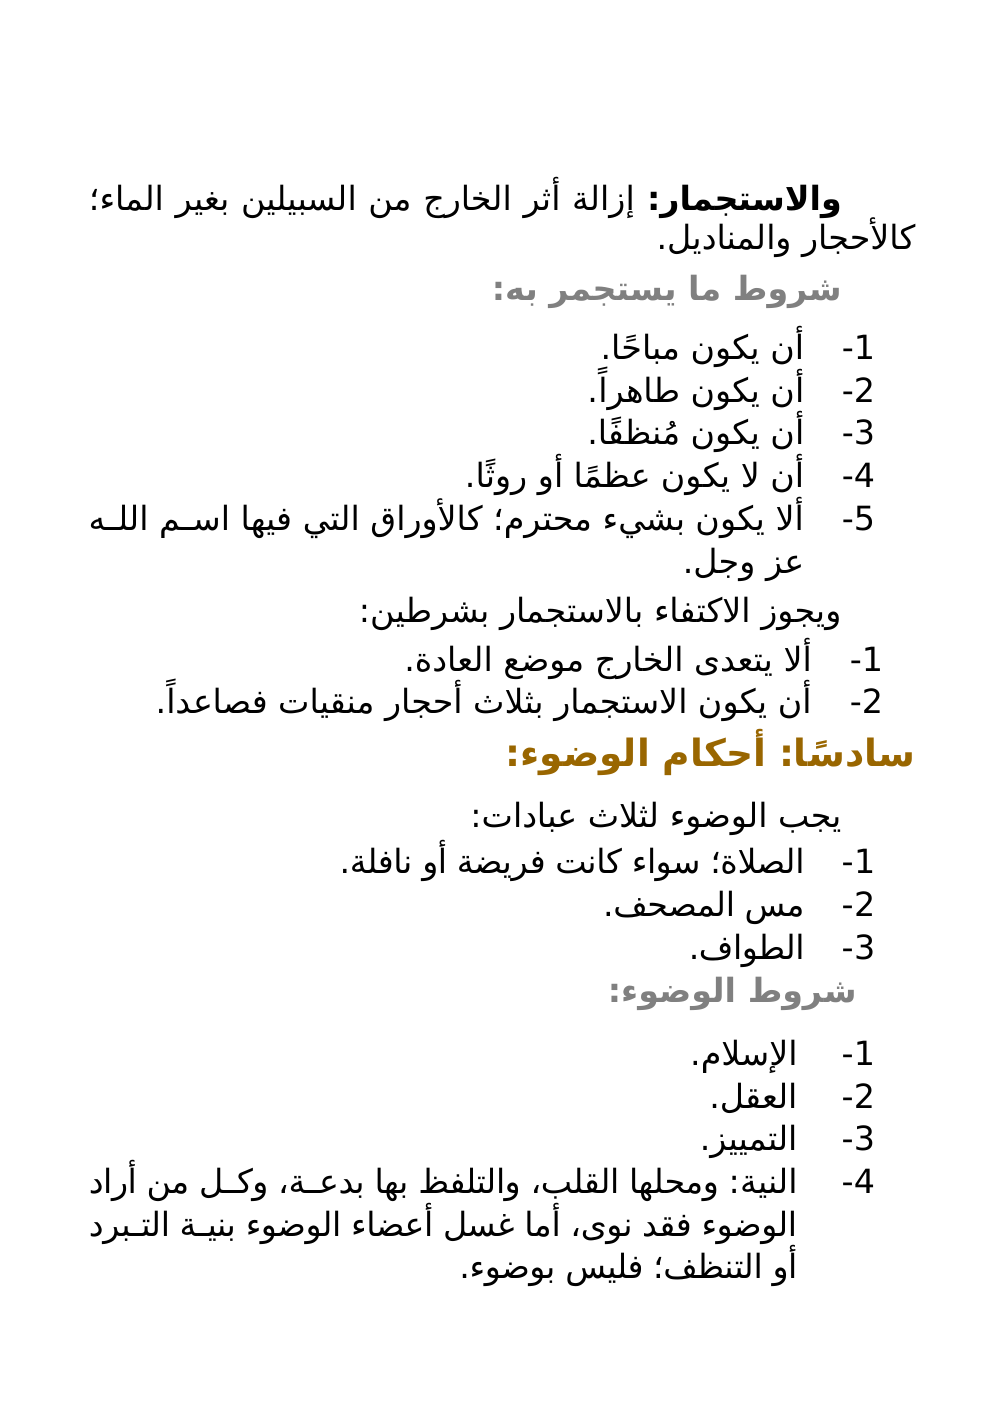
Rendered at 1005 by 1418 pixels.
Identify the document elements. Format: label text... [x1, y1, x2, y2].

text ويجوز الاكتفاء بالاستجمار بشرطين: [89, 591, 915, 630]
list النية: ومحلها القلب، والتلفظ بها بدعة، وكل من أراد الوضوء فقد نوى، أما غسل أعضاء الوضوء بنية التبرد أو التنظف؛ فليس بوضوء. [89, 1162, 842, 1287]
list الطواف. [89, 928, 842, 967]
subtitle شروط ما يستجمر به: [89, 269, 842, 308]
text يجب الوضوء لثلاث عبادات: [89, 796, 915, 835]
text والاستجمار: إزالة أثر الخارج من السبيلين بغير الماء؛ كالأحجار والمناديل. [89, 179, 915, 257]
list الصلاة؛ سواء كانت فريضة أو نافلة. [89, 843, 842, 882]
list أن يكون طاهراً. [89, 371, 842, 410]
list ألا يتعدى الخارج موضع العادة. [89, 640, 850, 679]
list أن يكون مُنظفًا. [89, 414, 842, 453]
list العقل. [89, 1077, 842, 1116]
list مس المصحف. [89, 886, 842, 924]
list أن لا يكون عظمًا أو روثًا. [89, 457, 842, 496]
list التمييز. [89, 1120, 842, 1159]
subtitle سادسًا: أحكام الوضوء: [89, 732, 915, 775]
list أن يكون مباحًا. [89, 328, 842, 367]
list الإسلام. [89, 1034, 842, 1073]
subtitle شروط الوضوء: [89, 971, 856, 1010]
list أن يكون الاستجمار بثلاث أحجار منقيات فصاعداً. [89, 683, 850, 722]
list ألا يكون بشيء محترم؛ كالأوراق التي فيها اسم الله عز وجل. [89, 499, 842, 581]
